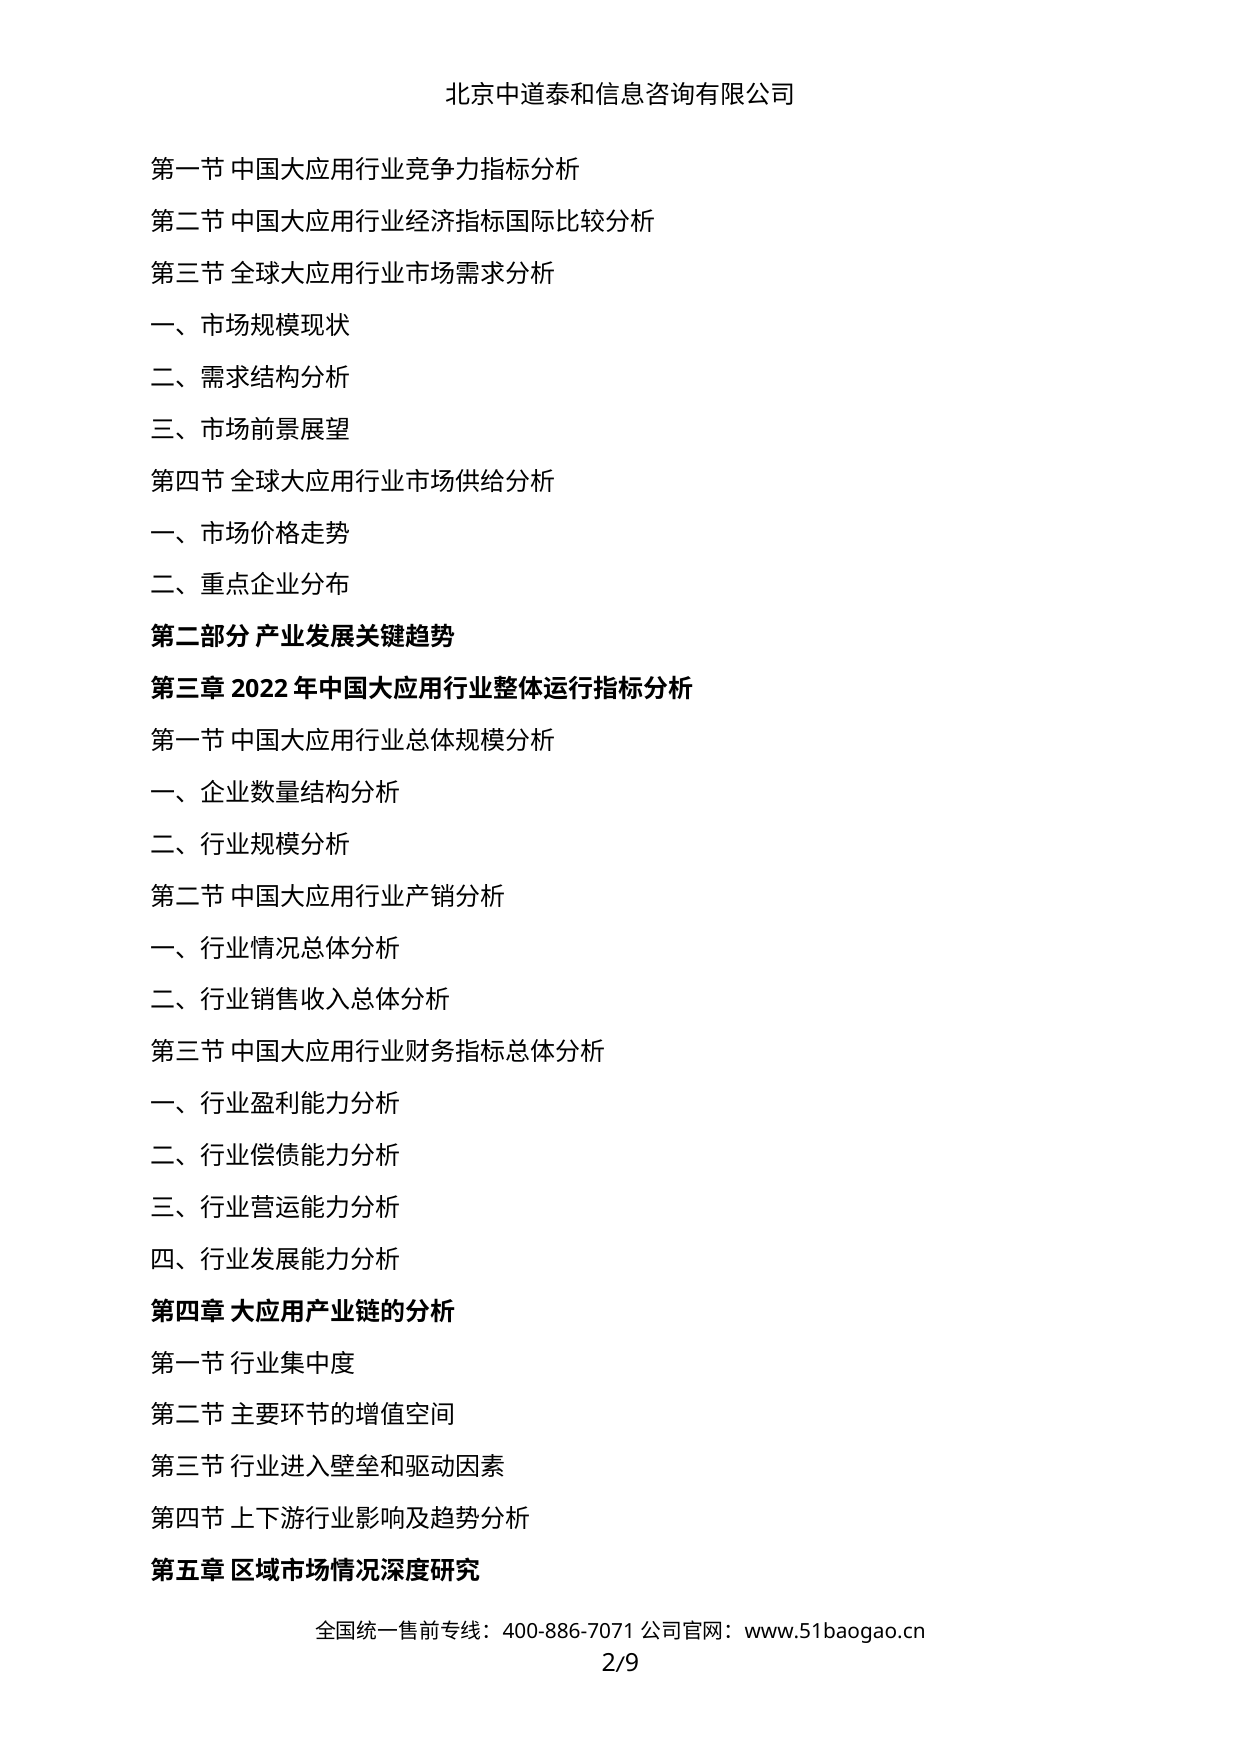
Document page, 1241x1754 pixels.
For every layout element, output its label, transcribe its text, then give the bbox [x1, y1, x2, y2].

text 第五章 区域市场情况深度研究 [150, 1551, 1090, 1587]
text 二、重点企业分布 [150, 565, 1090, 601]
text 二、需求结构分析 [150, 357, 1090, 394]
text 二、行业规模分析 [150, 824, 1090, 861]
text 第四章 大应用产业链的分析 [150, 1291, 1090, 1327]
text 二、行业销售收入总体分析 [150, 980, 1090, 1016]
text 一、企业数量结构分析 [150, 772, 1090, 809]
text 一、行业盈利能力分析 [150, 1084, 1090, 1120]
text 第二部分 产业发展关键趋势 [150, 617, 1090, 653]
text 第三节 行业进入壁垒和驱动因素 [150, 1447, 1090, 1483]
text 二、行业偿债能力分析 [150, 1136, 1090, 1172]
text 第四节 全球大应用行业市场供给分析 [150, 461, 1090, 497]
text 第三章 2022年中国大应用行业整体运行指标分析 [150, 669, 1090, 705]
text 一、市场价格走势 [150, 513, 1090, 549]
text 第二节 主要环节的增值空间 [150, 1395, 1090, 1431]
text 四、行业发展能力分析 [150, 1239, 1090, 1276]
text 第一节 行业集中度 [150, 1343, 1090, 1379]
text 第三节 中国大应用行业财务指标总体分析 [150, 1032, 1090, 1068]
text 三、行业营运能力分析 [150, 1187, 1090, 1224]
text 一、市场规模现状 [150, 306, 1090, 342]
text 第四节 上下游行业影响及趋势分析 [150, 1499, 1090, 1535]
text 第三节 全球大应用行业市场需求分析 [150, 254, 1090, 290]
text 三、市场前景展望 [150, 409, 1090, 446]
text 第一节 中国大应用行业总体规模分析 [150, 721, 1090, 757]
text 一、行业情况总体分析 [150, 928, 1090, 964]
text 第二节 中国大应用行业产销分析 [150, 876, 1090, 912]
text 第一节 中国大应用行业竞争力指标分析 [150, 150, 1090, 186]
text 第二节 中国大应用行业经济指标国际比较分析 [150, 202, 1090, 238]
